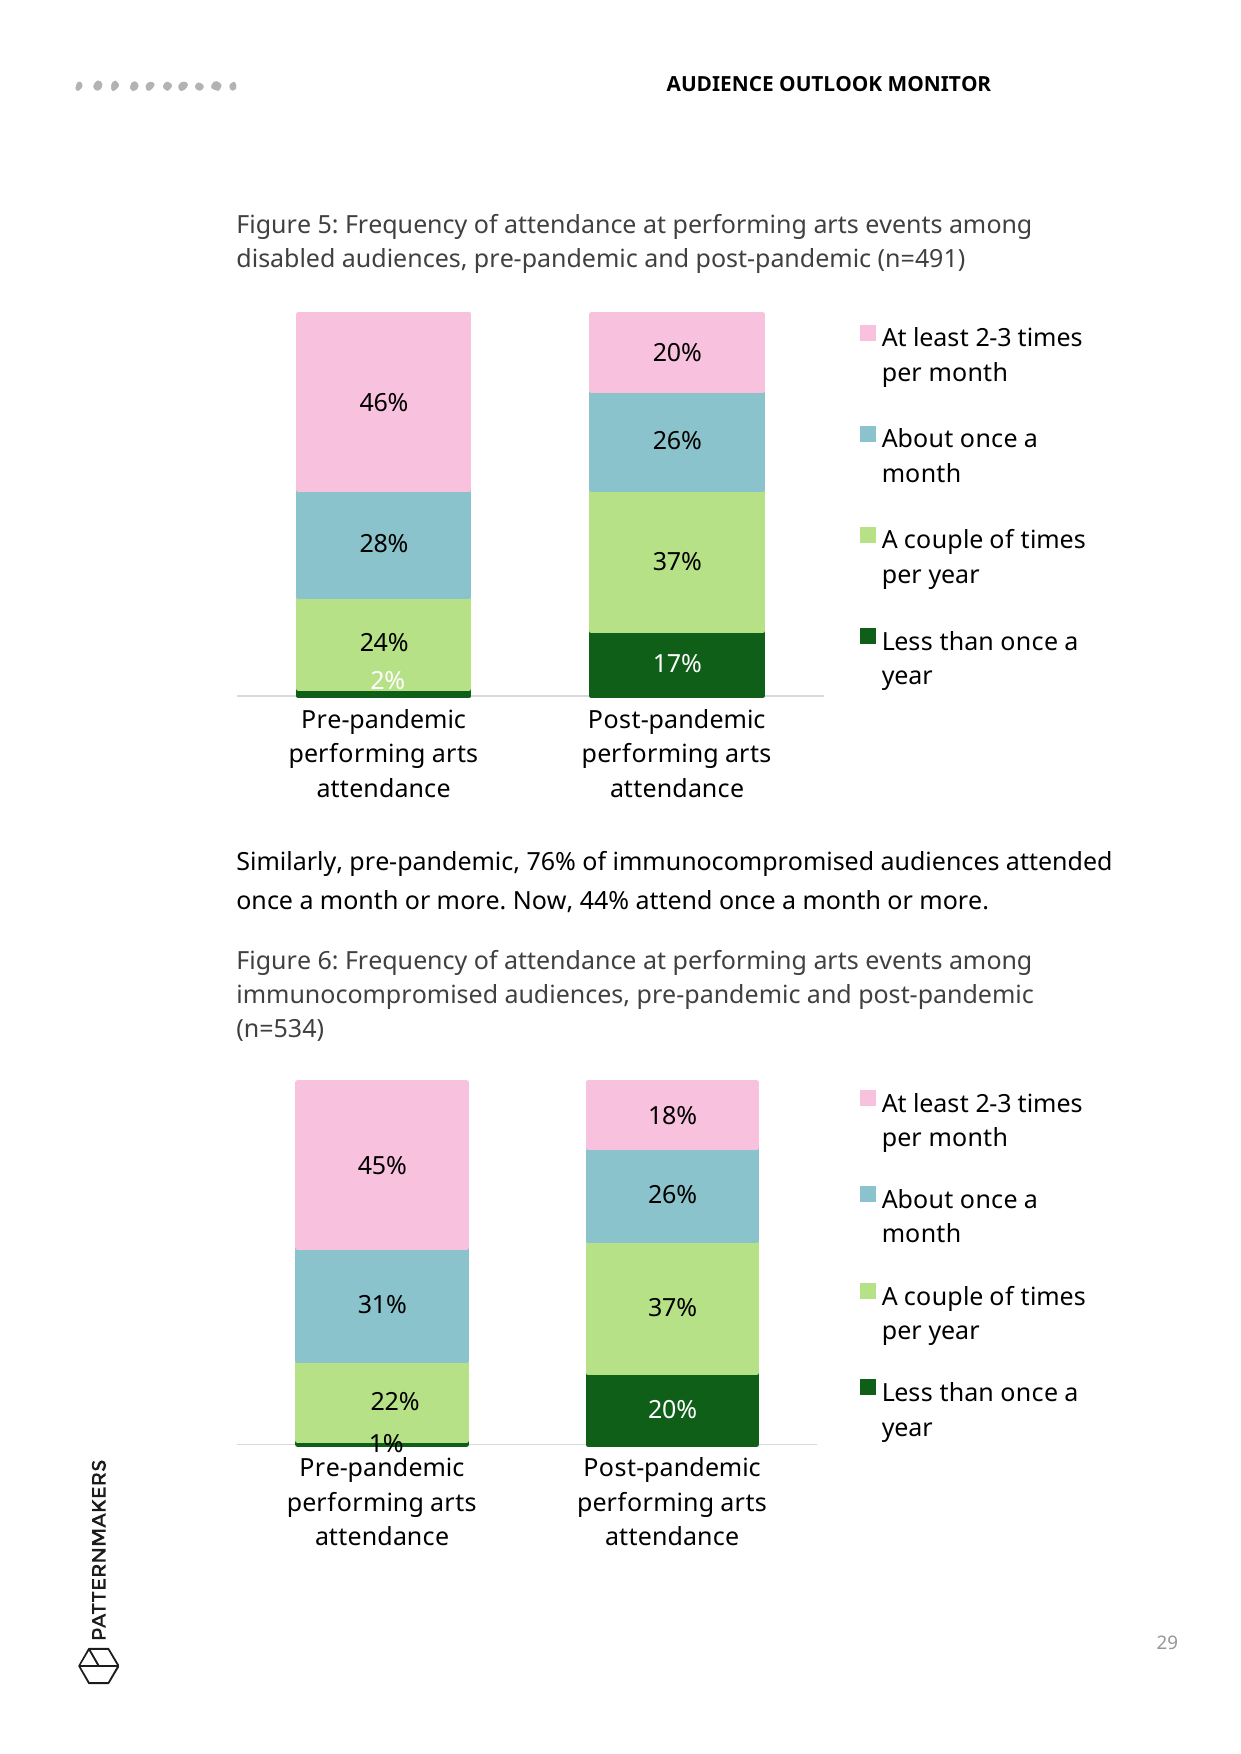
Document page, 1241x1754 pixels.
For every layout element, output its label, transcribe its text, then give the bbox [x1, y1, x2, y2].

text Similarly, pre-pandemic, 76% of immunocompromised audiences attended once a month or more. Now, 44% attend once a month or more. [236, 843, 1122, 916]
